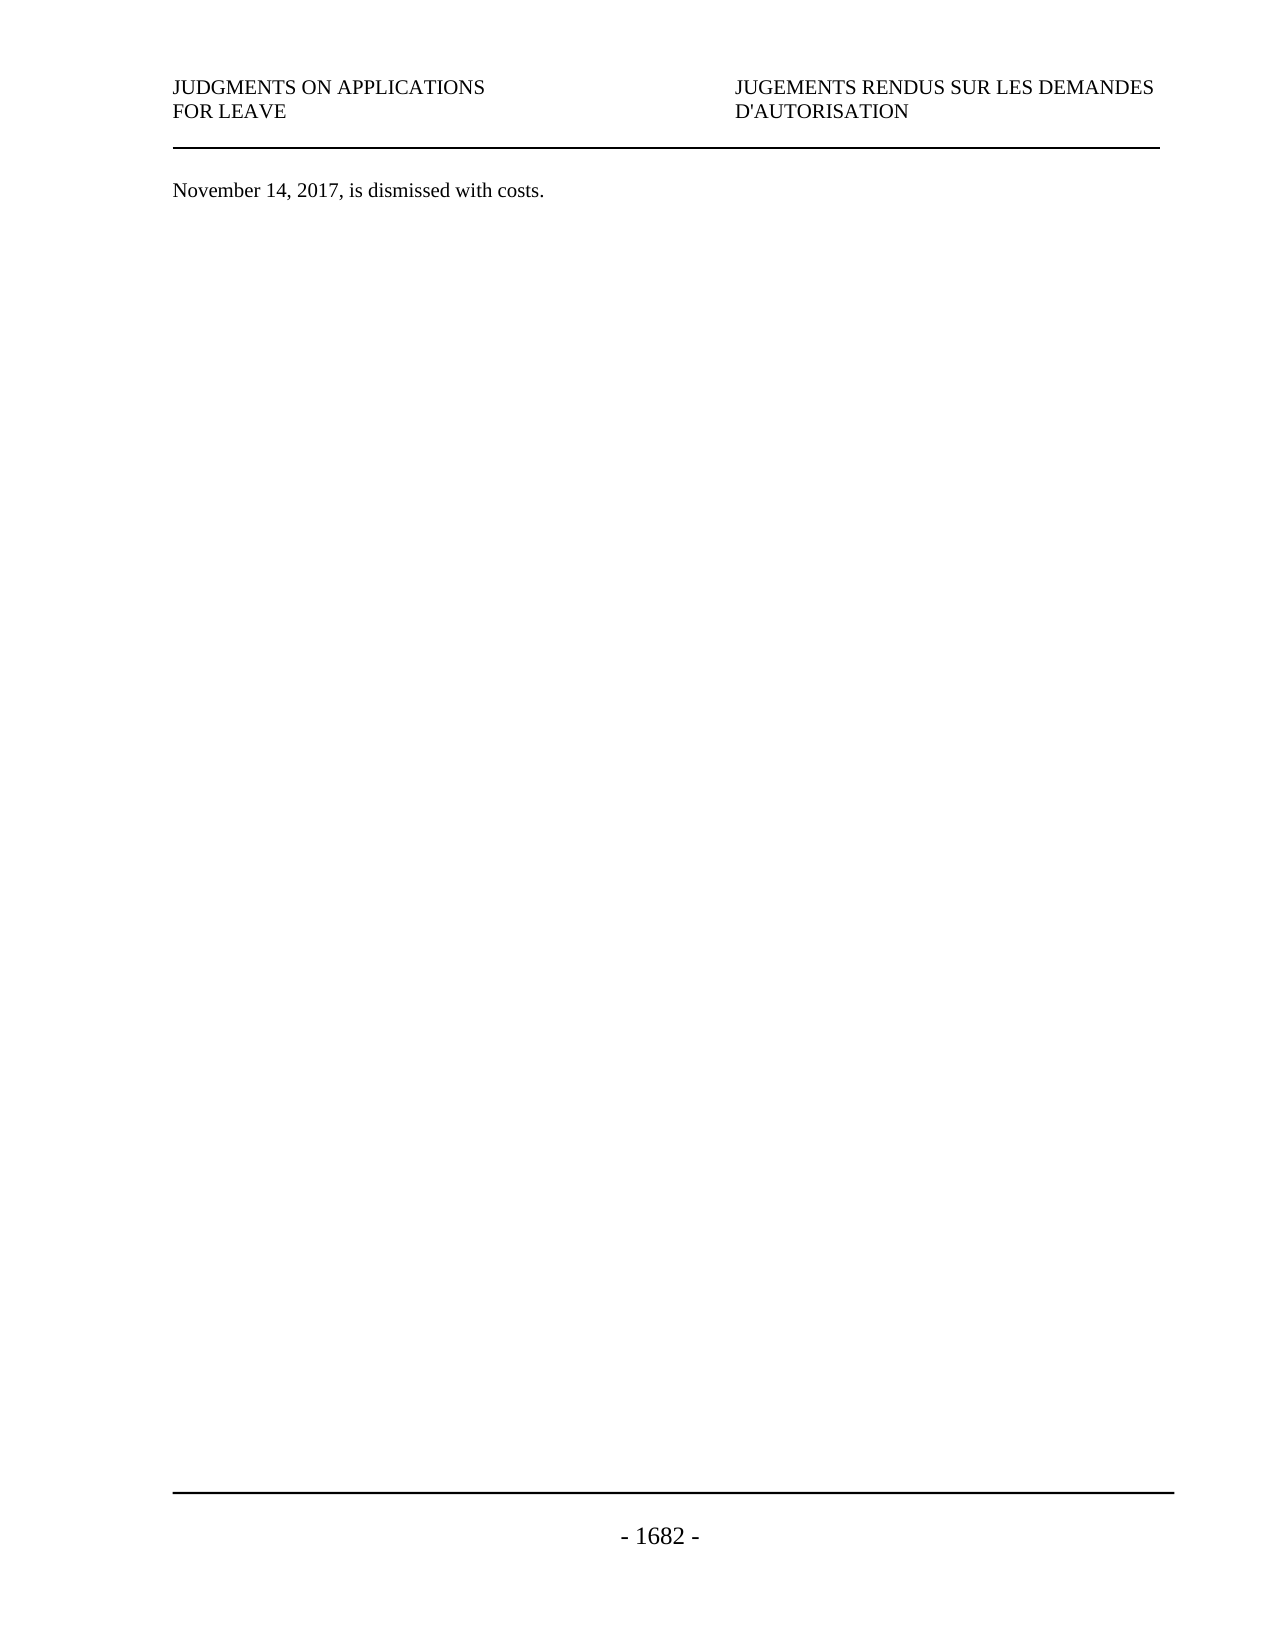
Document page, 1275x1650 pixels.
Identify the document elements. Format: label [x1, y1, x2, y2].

table_cell [173, 178, 1164, 236]
